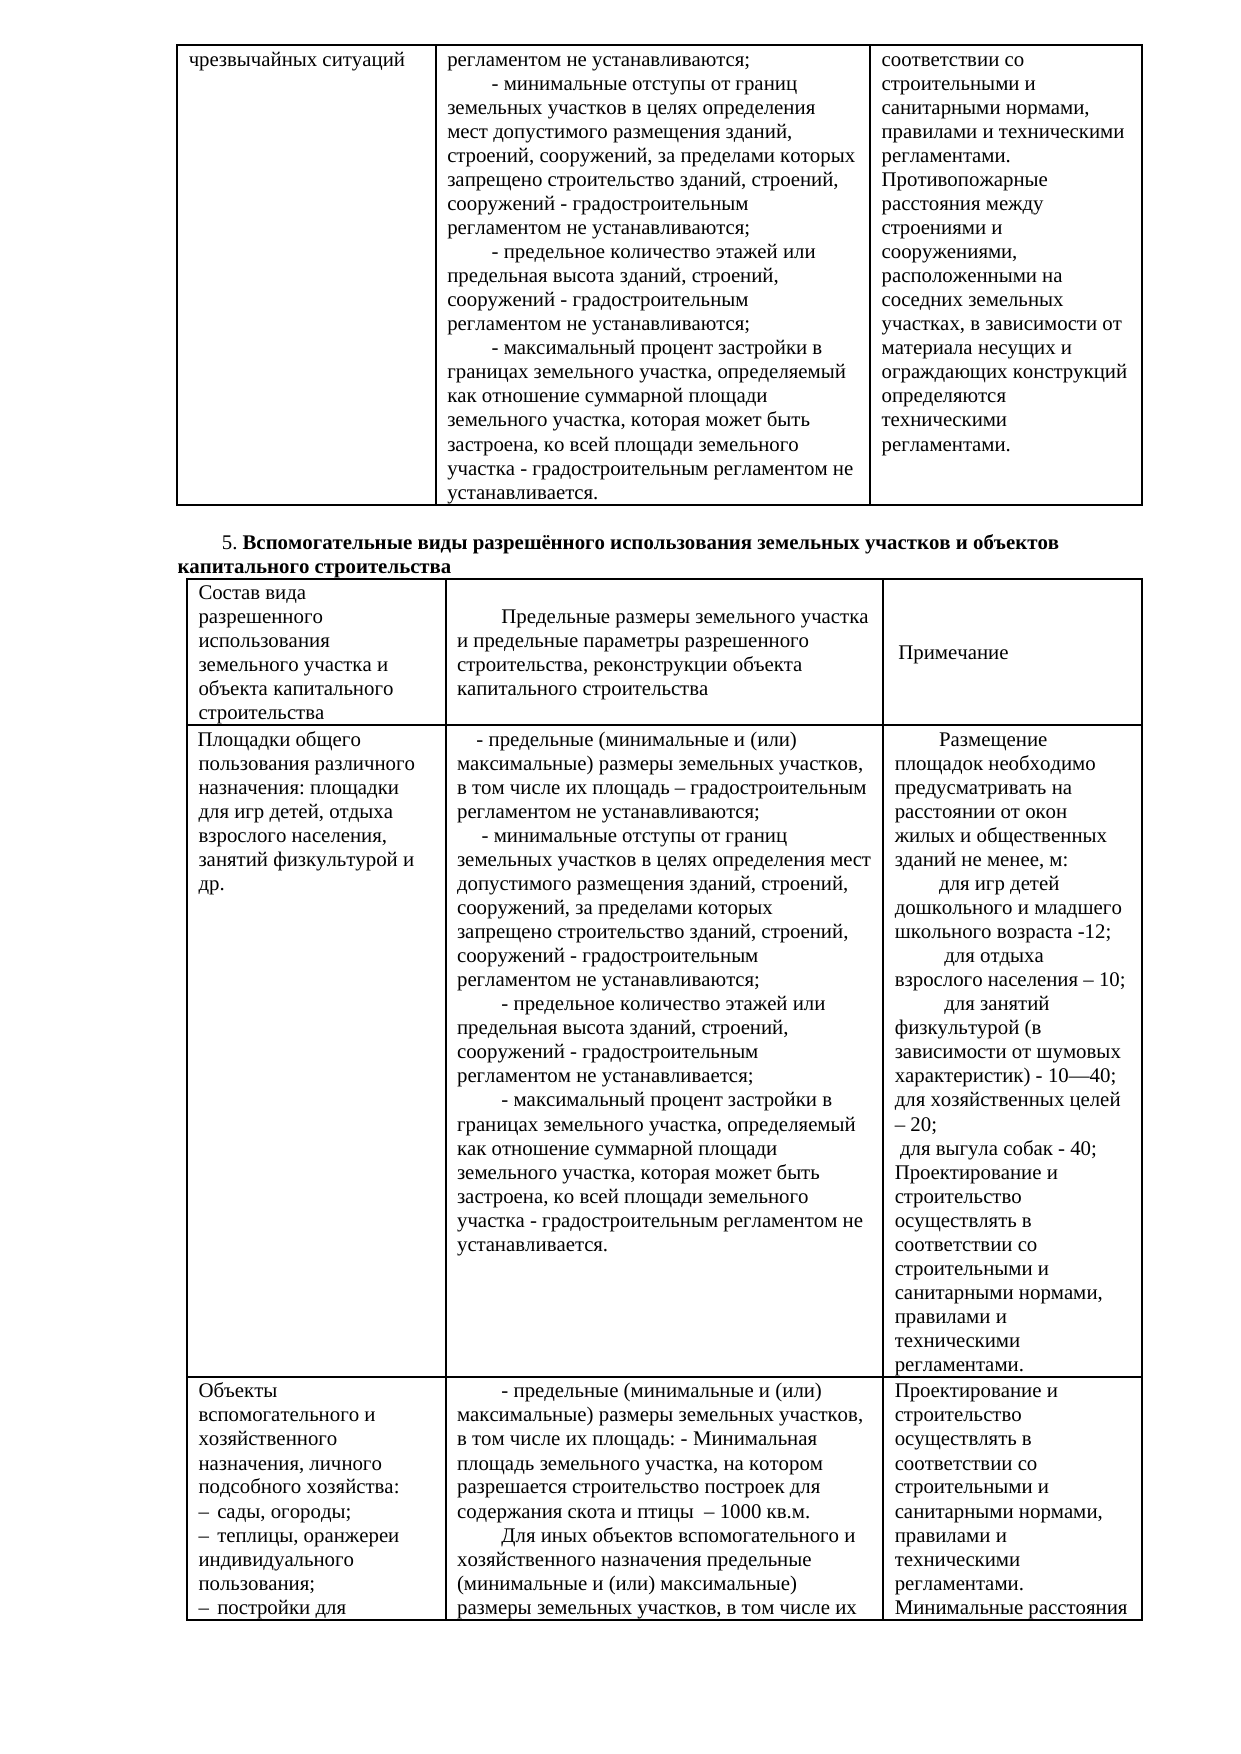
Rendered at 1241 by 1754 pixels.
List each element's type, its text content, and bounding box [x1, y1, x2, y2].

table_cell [437, 46, 869, 504]
table_cell Размещение площадок необходимо предусматривать на расстоянии от окон жилых и общественных зданий не менее, м: для игр детей дошкольного и младшего школьного возраста -12; для отдыха взрослого населения – 10; для занятий физкультурой (в зависимости от шумовых характеристик) - 10—40; для хозяйственных целей – 20; для выгула собак - 40; Проектирование и строительство осуществлять в соответствии со строительными и санитарными нормами, правилами и техническими регламентами. [884, 726, 1141, 1376]
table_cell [188, 1378, 445, 1619]
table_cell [178, 46, 435, 504]
table_header Примечание [884, 580, 1141, 724]
table_header Состав вида разрешенного использования земельного участка и объекта капитального строительства [188, 580, 445, 724]
table_header Предельные размеры земельного участка и предельные параметры разрешенного строительства, реконструкции объекта капитального строительства [447, 580, 882, 724]
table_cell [447, 1378, 882, 1619]
text 5. Вспомогательные виды разрешённого использования земельных участков и объектов капитального строительства [177, 530, 1152, 578]
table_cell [884, 1378, 1141, 1619]
table_cell Площадки общего пользования различного назначения: площадки для игр детей, отдыха взрослого населения, занятий физкультурой и др. [188, 726, 445, 1376]
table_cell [871, 46, 1141, 504]
table_cell - предельные (минимальные и (или) максимальные) размеры земельных участков, в том числе их площадь – градостроительным регламентом не устанавливаются; - минимальные отступы от границ земельных участков в целях определения мест допустимого размещения зданий, строений, сооружений, за пределами которых запрещено строительство зданий, строений, сооружений - градостроительным регламентом не устанавливаются; - предельное количество этажей или предельная высота зданий, строений, сооружений - градостроительным регламентом не устанавливается; - максимальный процент застройки в границах земельного участка, определяемый как отношение суммарной площади земельного участка, которая может быть застроена, ко всей площади земельного участка - градостроительным регламентом не устанавливается. [447, 726, 882, 1376]
